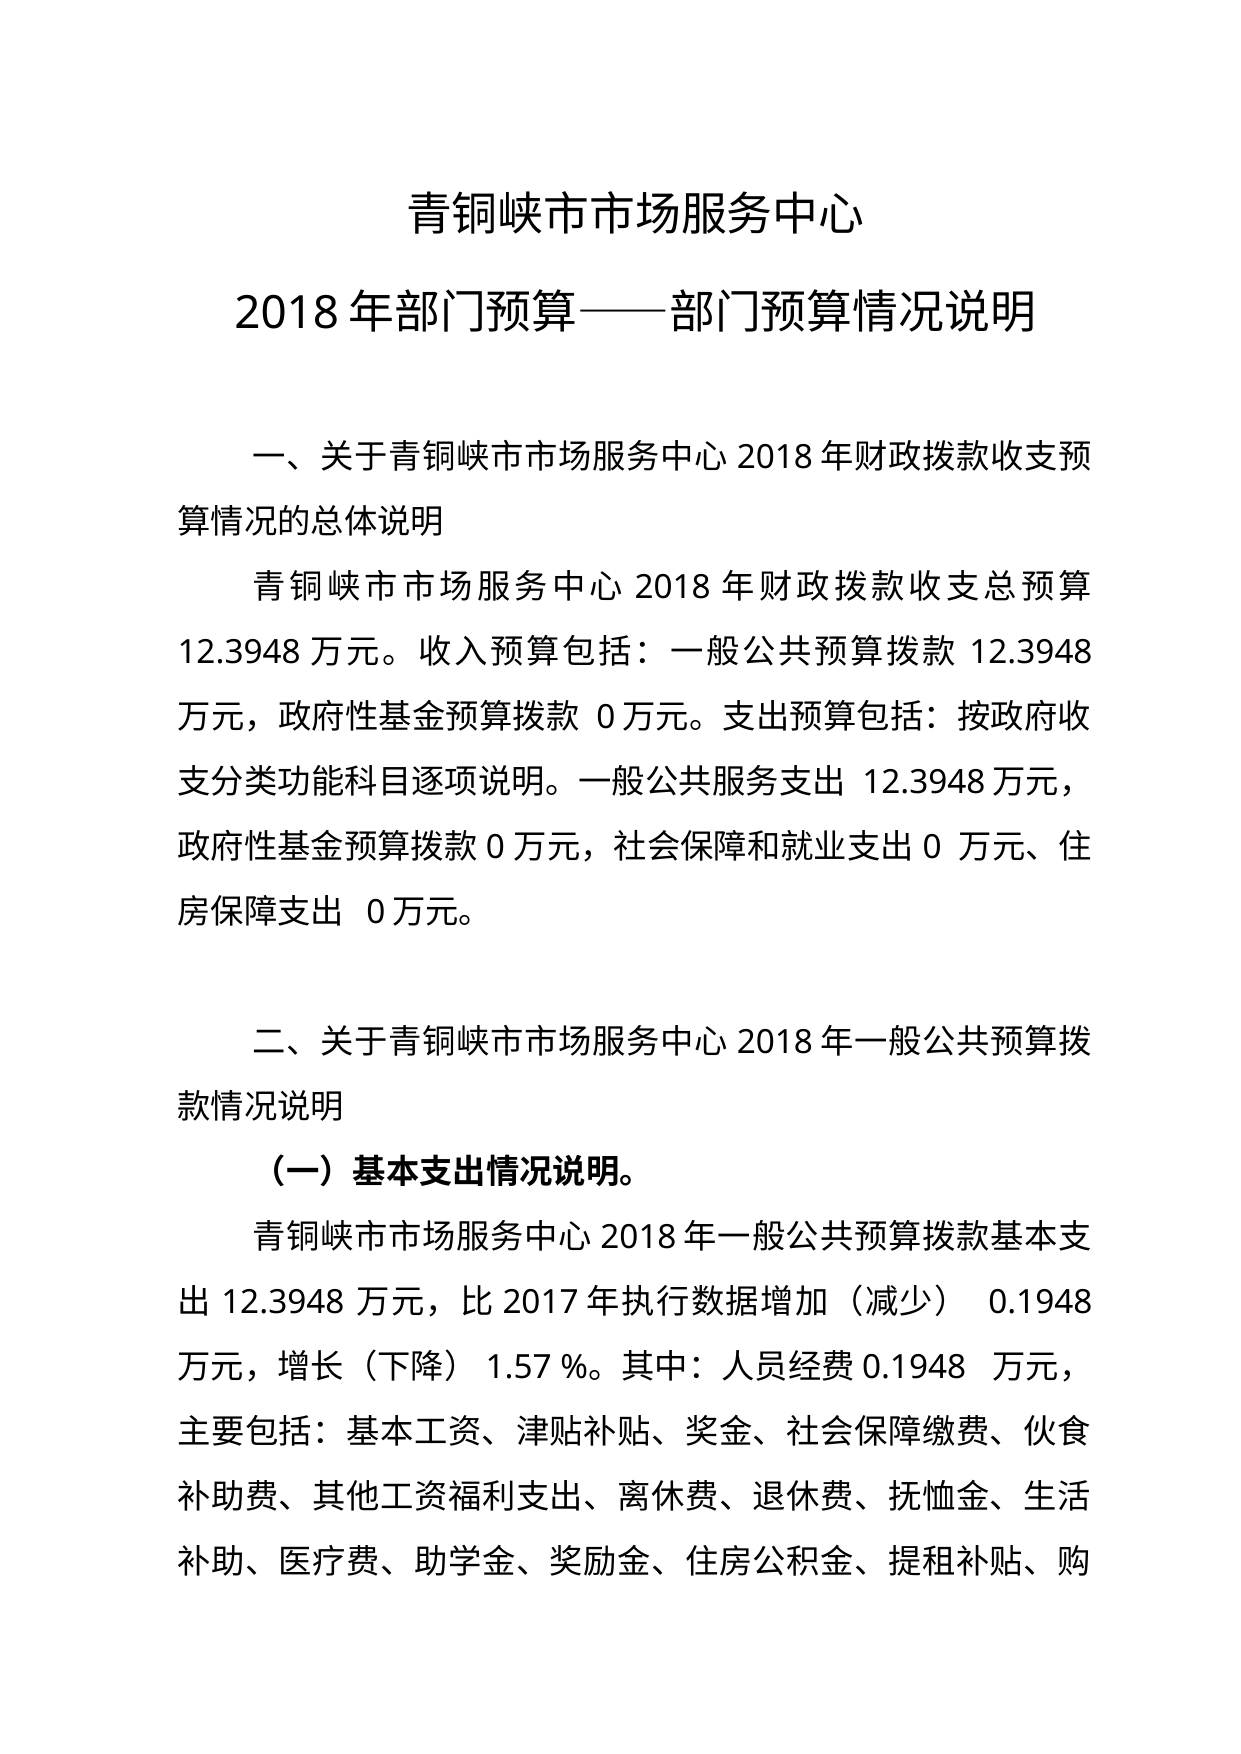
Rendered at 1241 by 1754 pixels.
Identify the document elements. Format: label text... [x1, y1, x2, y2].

text 一、关于青铜峡市市场服务中心2018年财政拨款收支预算情况的总体说明 [177, 422, 1092, 552]
text 青铜峡市市场服务中心 [177, 162, 1092, 259]
text （一）基本支出情况说明。 [177, 1137, 1092, 1202]
text 2018年部门预算——部门预算情况说明 [177, 259, 1092, 357]
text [177, 1202, 1092, 1592]
text 二、关于青铜峡市市场服务中心2018年一般公共预算拨款情况说明 [177, 1007, 1092, 1137]
text 青铜峡市市场服务中心2018年财政拨款收支总预算 12.3948万元。收入预算包括：一般公共预算拨款 12.3948 万元，政府性基金预算拨款 0万元。支出预算包括：按政府收支分类功能科目逐项说明。一般公共服务支出 12.3948万元，政府性基金预算拨款 0 万元，社会保障和就业支出 0 万元、住房保障支出 0万元。 [177, 552, 1092, 942]
